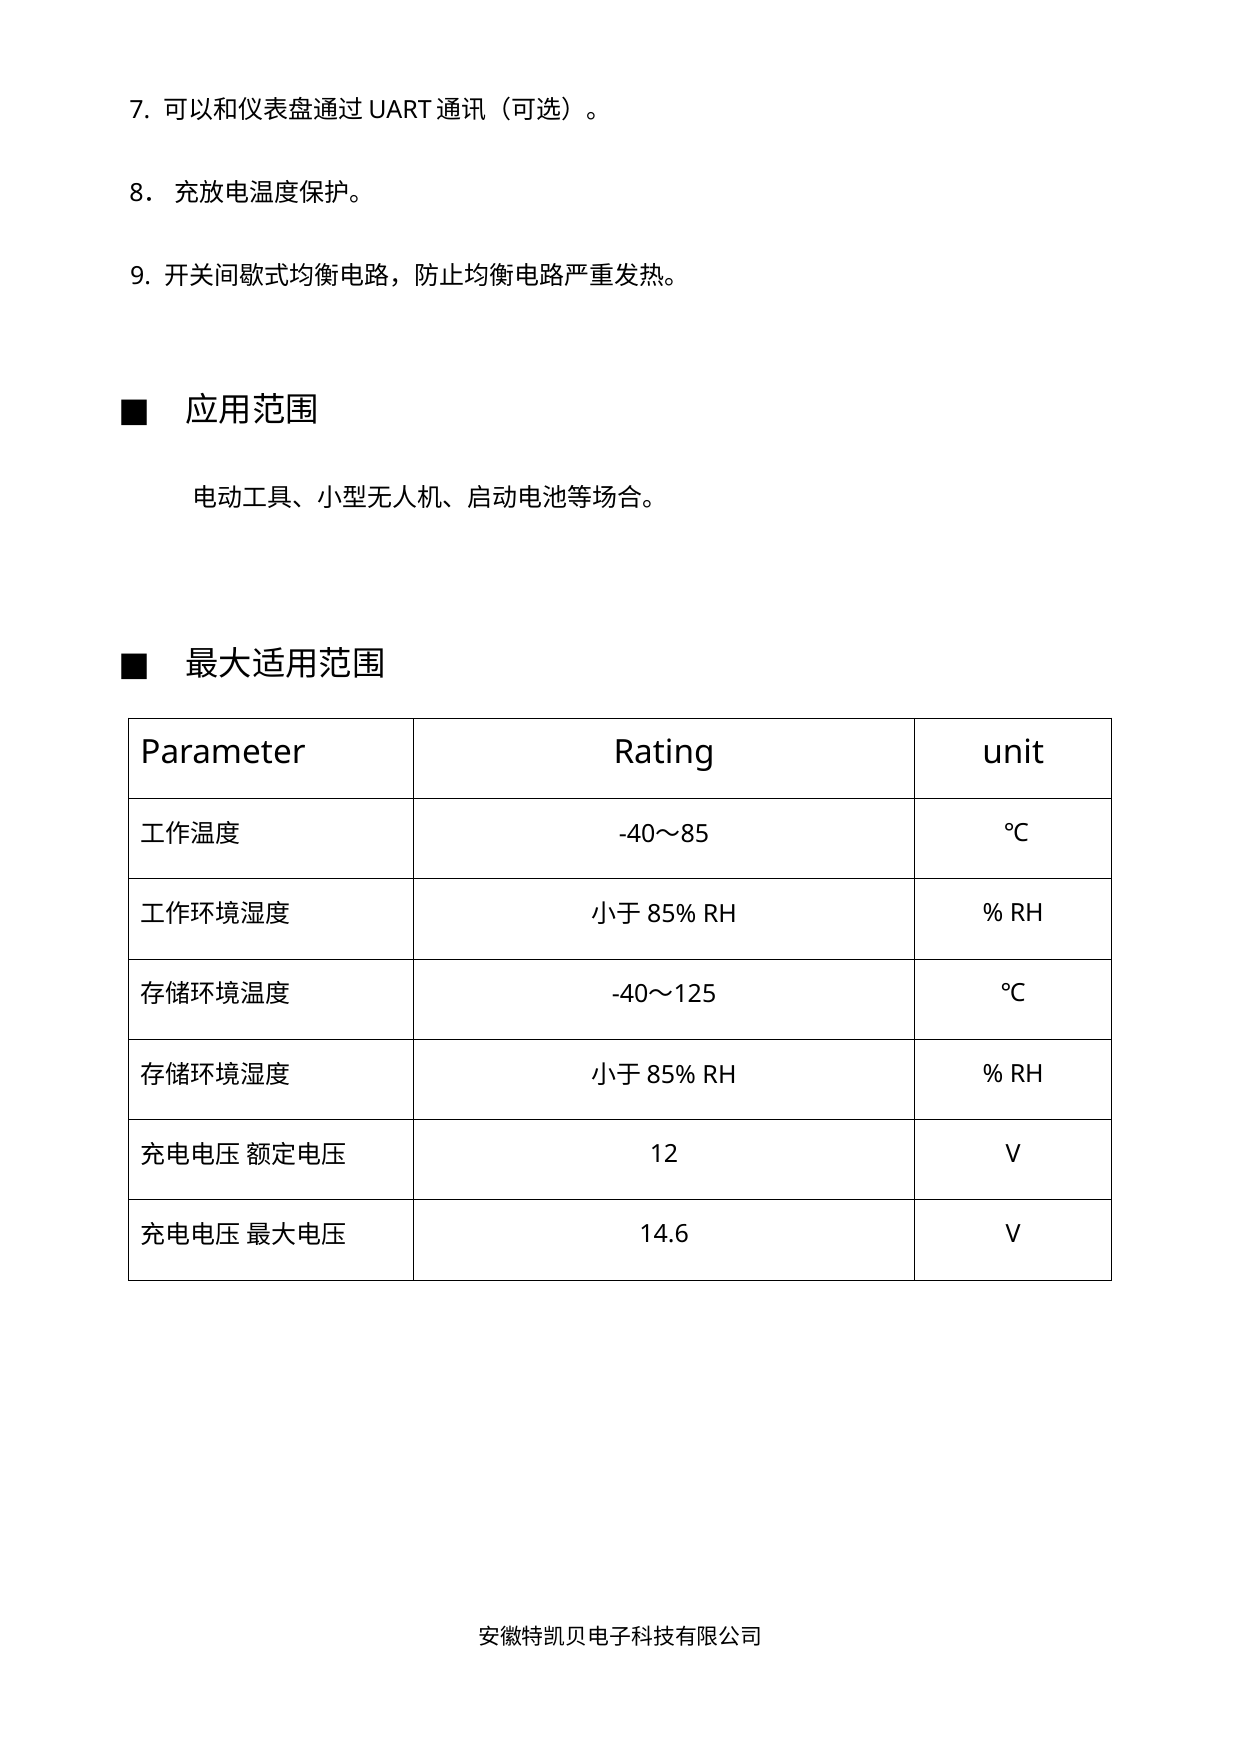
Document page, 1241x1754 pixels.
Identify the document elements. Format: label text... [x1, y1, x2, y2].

text 9. 开关间歇式均衡电路，防止均衡电路严重发热。 [130, 241, 1122, 306]
text 7. 可以和仪表盘通过UART通讯（可选）。 [129, 75, 1122, 140]
table_cell 充电电压 额定电压 [129, 1120, 413, 1199]
text 电动工具、小型无人机、启动电池等场合。 [118, 463, 1122, 528]
text 8． 充放电温度保护。 [129, 158, 1122, 223]
table_cell 充电电压 最大电压 [129, 1200, 413, 1280]
table_cell V [915, 1200, 1111, 1280]
table_cell ℃ [915, 960, 1111, 1039]
table_cell -40～125 [414, 960, 914, 1039]
table_cell -40～85 [414, 799, 914, 878]
table_cell 小于85% RH [414, 1040, 914, 1119]
table_header Parameter [129, 719, 413, 798]
table_cell 12 [414, 1120, 914, 1199]
table_cell 小于 85% RH [414, 879, 914, 958]
table_cell 工作环境湿度 [129, 879, 413, 958]
list 应用范围 [118, 374, 1122, 439]
table_cell 存储环境温度 [129, 960, 413, 1039]
table_cell % RH [915, 1040, 1111, 1119]
table_cell 工作温度 [129, 799, 413, 878]
table_header unit [915, 719, 1111, 798]
table_cell 14.6 [414, 1200, 914, 1280]
table_header Rating [414, 719, 914, 798]
list 最大适用范围 [118, 628, 1122, 693]
table_cell 存储环境湿度 [129, 1040, 413, 1119]
table_cell V [915, 1120, 1111, 1199]
table_cell % RH [915, 879, 1111, 958]
table_cell ℃ [915, 799, 1111, 878]
